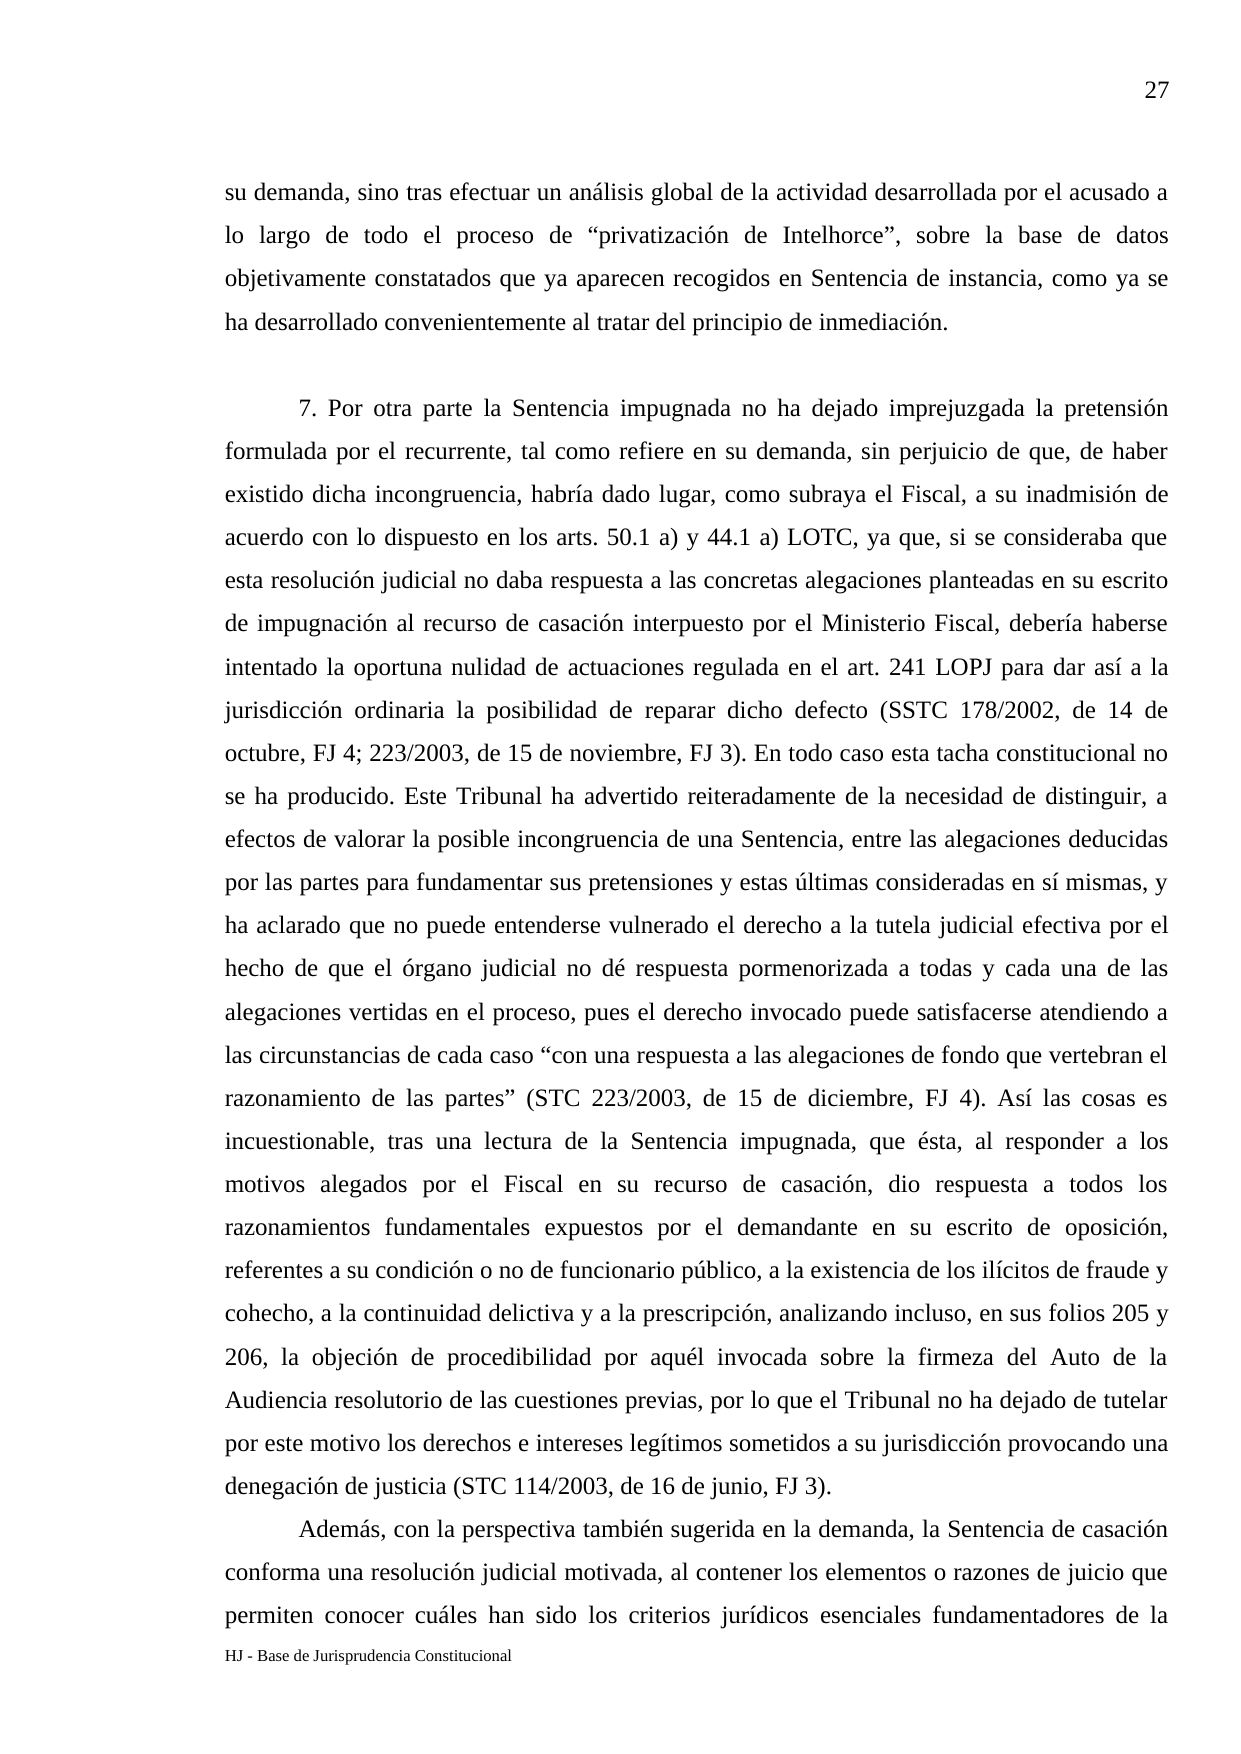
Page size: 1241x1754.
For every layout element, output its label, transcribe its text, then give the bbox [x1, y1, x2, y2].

text 7. Por otra parte la Sentencia impugnada no ha dejado imprejuzgada la pretensión formulada por el recurrente, tal como refiere en su demanda, sin perjuicio de que, de haber existido dicha incongruencia, habría dado lugar, como subraya el Fiscal, a su inadmisión de acuerdo con lo dispuesto en los arts. 50.1 a) y 44.1 a) LOTC, ya que, si se consideraba que esta resolución judicial no daba respuesta a las concretas alegaciones planteadas en su escrito de impugnación al recurso de casación interpuesto por el Ministerio Fiscal, debería haberse intentado la oportuna nulidad de actuaciones regulada en el art. 241 LOPJ para dar así a la jurisdicción ordinaria la posibilidad de reparar dicho defecto (SSTC 178/2002, de 14 de octubre, FJ 4; 223/2003, de 15 de noviembre, FJ 3). En todo caso esta tacha constitucional no se ha producido. Este Tribunal ha advertido reiteradamente de la necesidad de distinguir, a efectos de valorar la posible incongruencia de una Sentencia, entre las alegaciones deducidas por las partes para fundamentar sus pretensiones y estas últimas consideradas en sí mismas, y ha aclarado que no puede entenderse vulnerado el derecho a la tutela judicial efectiva por el hecho de que el órgano judicial no dé respuesta pormenorizada a todas y cada una de las alegaciones vertidas en el proceso, pues el derecho invocado puede satisfacerse atendiendo a las circunstancias de cada caso “con una respuesta a las alegaciones de fondo que vertebran el razonamiento de las partes” (STC 223/2003, de 15 de diciembre, FJ 4). Así las cosas es incuestionable, tras una lectura de la Sentencia impugnada, que ésta, al responder a los motivos alegados por el Fiscal en su recurso de casación, dio respuesta a todos los razonamientos fundamentales expuestos por el demandante en su escrito de oposición, referentes a su condición o no de funcionario público, a la existencia de los ilícitos de fraude y cohecho, a la continuidad delictiva y a la prescripción, analizando incluso, en sus folios 205 y 206, la objeción de procedibilidad por aquél invocada sobre la firmeza del Auto de la Audiencia resolutorio de las cuestiones previas, por lo que el Tribunal no ha dejado de tutelar por este motivo los derechos e intereses legítimos sometidos a su jurisdicción provocando una denegación de justicia (STC 114/2003, de 16 de junio, FJ 3). [224, 393, 1169, 1500]
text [224, 1514, 1169, 1629]
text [224, 177, 1169, 335]
